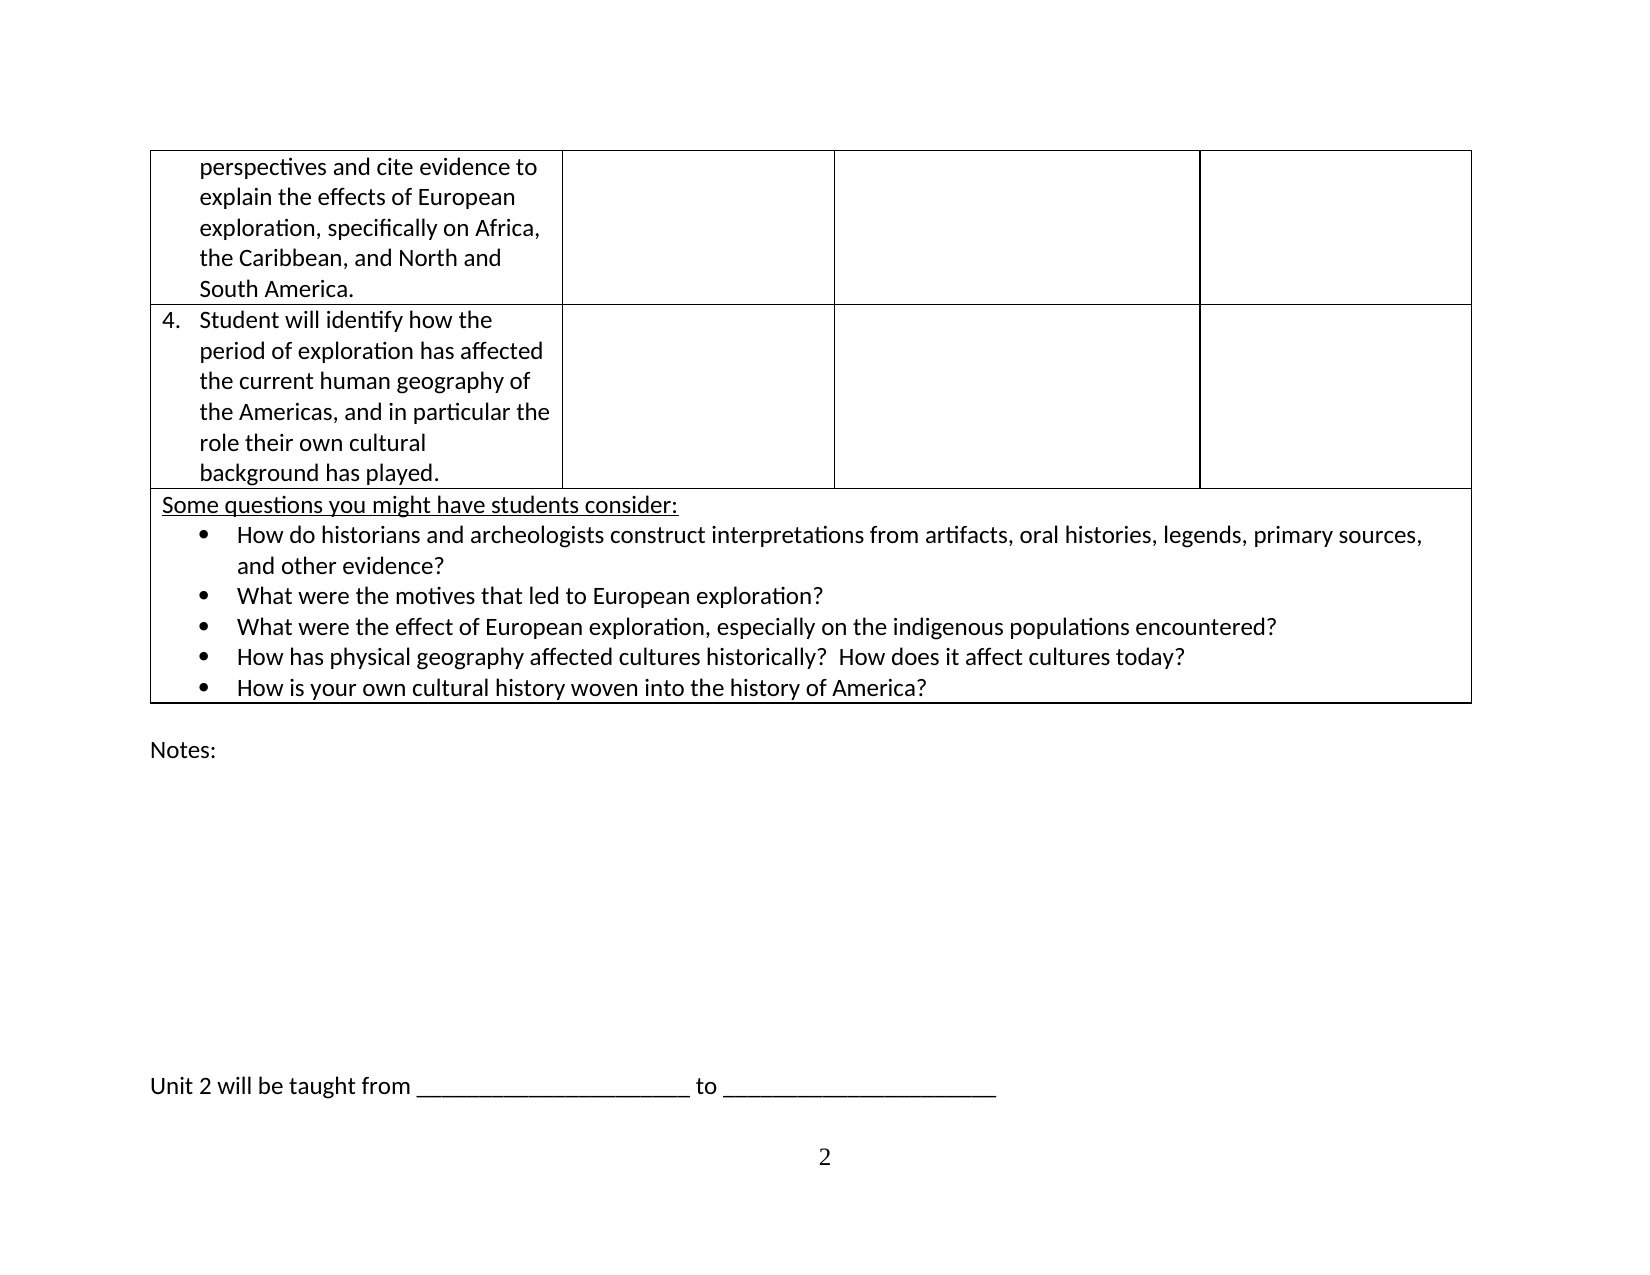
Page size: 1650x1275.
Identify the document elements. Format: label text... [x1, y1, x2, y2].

text Notes: [150, 734, 1500, 764]
table_cell [1201, 305, 1471, 488]
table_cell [151, 151, 562, 304]
table_cell Some questions you might have students consider: How do historians and archeologists construct interpretations from artifacts, oral histories, legends, primary sources, and other evidence? What were the motives that led to European exploration? What were the effect of European exploration, especially on the indigenous populations encountered? How has physical geography affected cultures historically? How does it affect cultures today? How is your own cultural history woven into the history of America? [151, 489, 1471, 702]
table_cell [563, 305, 834, 488]
table_cell [835, 305, 1199, 488]
table_cell [1201, 151, 1471, 304]
table_cell [835, 151, 1199, 304]
table_cell Student will identify how the period of exploration has affected the current human geography of the Americas, and in particular the role their own cultural background has played. [151, 305, 562, 488]
table_cell [563, 151, 834, 304]
text Unit 2 will be taught from ______________________ to ______________________ [150, 1070, 1500, 1100]
